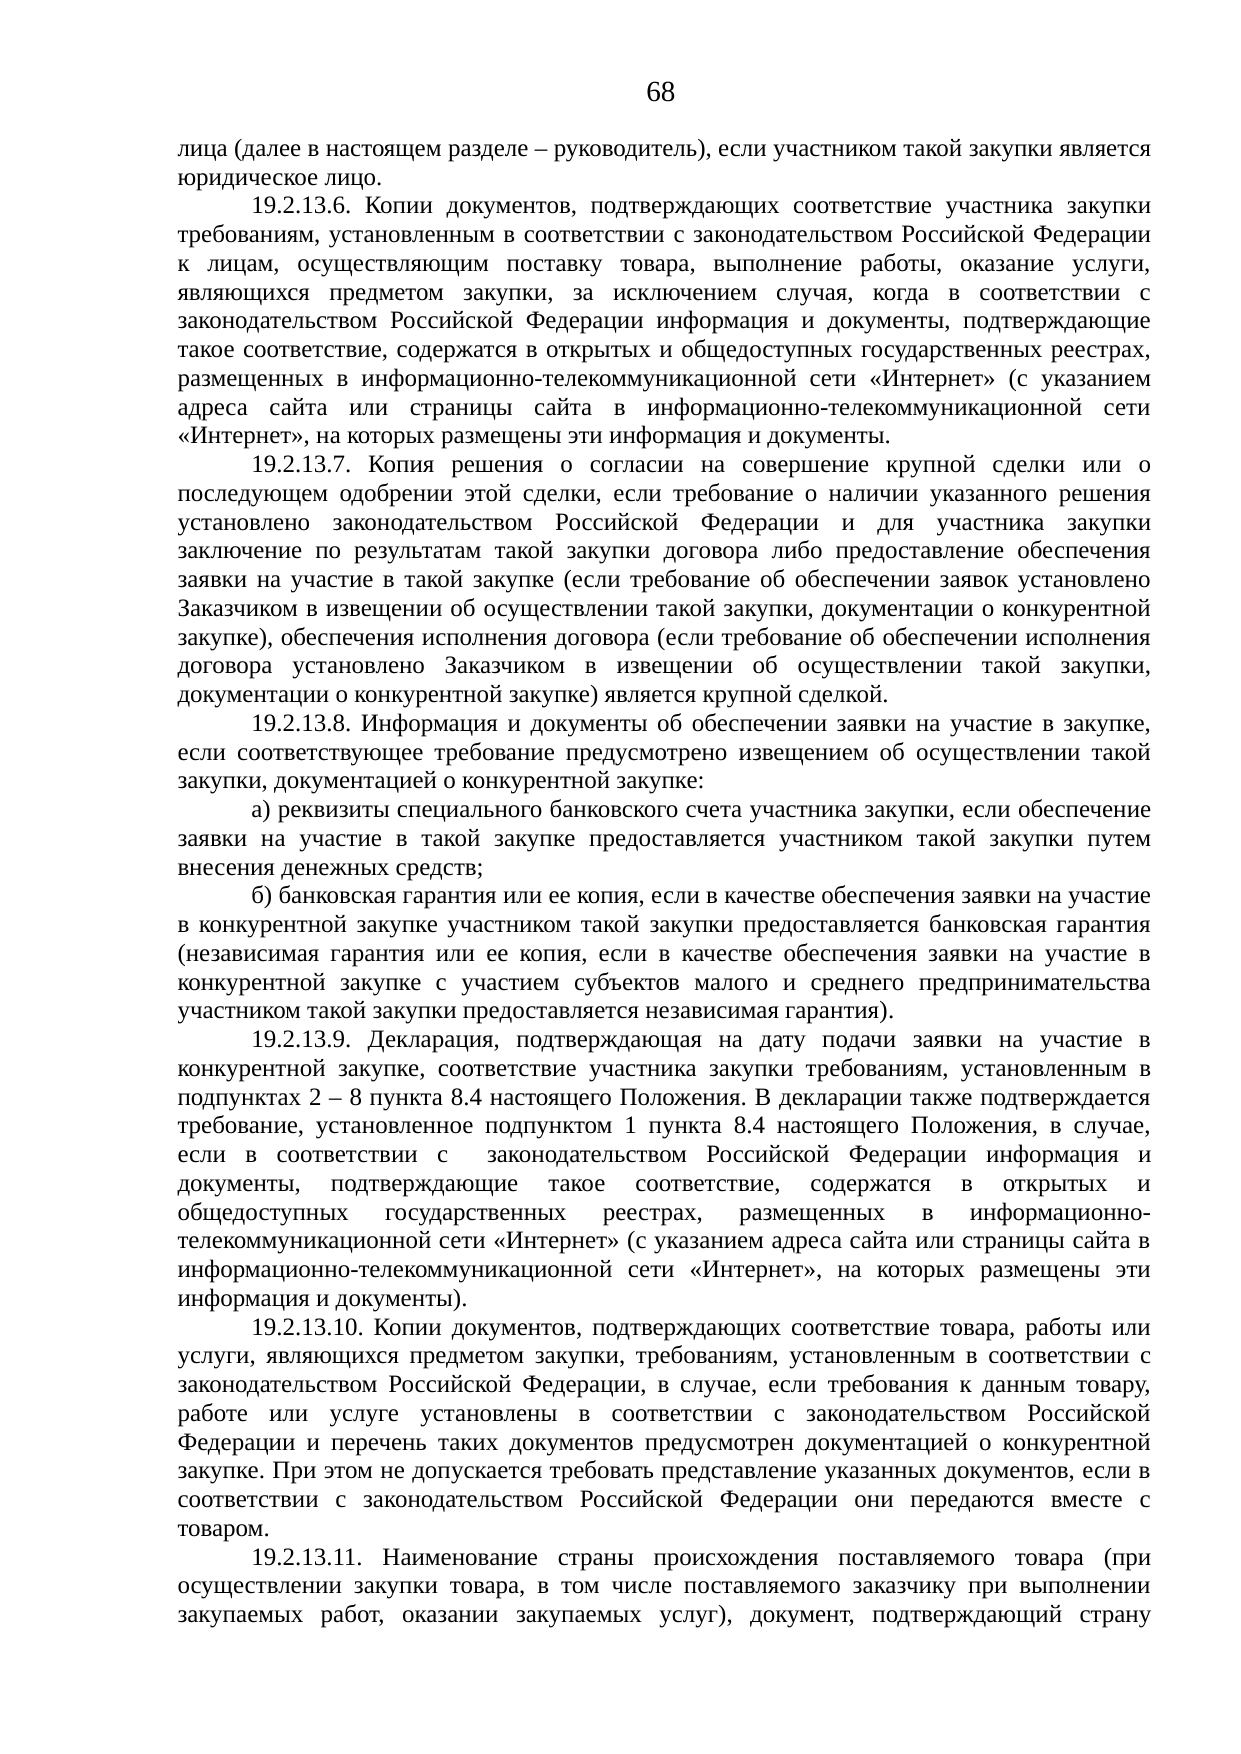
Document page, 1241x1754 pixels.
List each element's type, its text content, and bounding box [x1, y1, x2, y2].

text 19.2.13.7. Копия решения о согласии на совершение крупной сделки или о последующем одобрении этой сделки, если требование о наличии указанного решения установлено законодательством Российской Федерации и для участника закупки заключение по результатам такой закупки договора либо предоставление обеспечения заявки на участие в такой закупке (если требование об обеспечении заявок установлено Заказчиком в извещении об осуществлении такой закупки, документации о конкурентной закупке), обеспечения исполнения договора (если требование об обеспечении исполнения договора установлено Заказчиком в извещении об осуществлении такой закупки, документации о конкурентной закупке) является крупной сделкой. [177, 449, 1152, 708]
text 19.2.13.9. Декларация, подтверждающая на дату подачи заявки на участие в конкурентной закупке, соответствие участника закупки требованиям, установленным в подпунктах 2 – 8 пункта 8.4 настоящего Положения. В декларации также подтверждается требование, установленное подпунктом 1 пункта 8.4 настоящего Положения, в случае, если в соответствии с законодательством Российской Федерации информация и документы, подтверждающие такое соответствие, содержатся в открытых и общедоступных государственных реестрах, размещенных в информационно-телекоммуникационной сети «Интернет» (с указанием адреса сайта или страницы сайта в информационно-телекоммуникационной сети «Интернет», на которых размещены эти информация и документы). [177, 1024, 1152, 1312]
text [177, 1542, 1152, 1628]
text б) банковская гарантия или ее копия, если в качестве обеспечения заявки на участие в конкурентной закупке участником такой закупки предоставляется банковская гарантия (независимая гарантия или ее копия, если в качестве обеспечения заявки на участие в конкурентной закупке с участием субъектов малого и среднего предпринимательства участником такой закупки предоставляется независимая гарантия). [177, 881, 1152, 1024]
text 19.2.13.6. Копии документов, подтверждающих соответствие участника закупки требованиям, установленным в соответствии с законодательством Российской Федерации к лицам, осуществляющим поставку товара, выполнение работы, оказание услуги, являющихся предметом закупки, за исключением случая, когда в соответствии с законодательством Российской Федерации информация и документы, подтверждающие такое соответствие, содержатся в открытых и общедоступных государственных реестрах, размещенных в информационно-телекоммуникационной сети «Интернет» (с указанием адреса сайта или страницы сайта в информационно-телекоммуникационной сети «Интернет», на которых размещены эти информация и документы. [177, 191, 1152, 449]
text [177, 133, 1152, 191]
text 19.2.13.8. Информация и документы об обеспечении заявки на участие в закупке, если соответствующее требование предусмотрено извещением об осуществлении такой закупки, документацией о конкурентной закупке: [177, 708, 1152, 794]
text 19.2.13.10. Копии документов, подтверждающих соответствие товара, работы или услуги, являющихся предметом закупки, требованиям, установленным в соответствии с законодательством Российской Федерации, в случае, если требования к данным товару, работе или услуге установлены в соответствии с законодательством Российской Федерации и перечень таких документов предусмотрен документацией о конкурентной закупке. При этом не допускается требовать представление указанных документов, если в соответствии с законодательством Российской Федерации они передаются вместе с товаром. [177, 1312, 1152, 1542]
text а) реквизиты специального банковского счета участника закупки, если обеспечение заявки на участие в такой закупке предоставляется участником такой закупки путем внесения денежных средств; [177, 794, 1152, 881]
